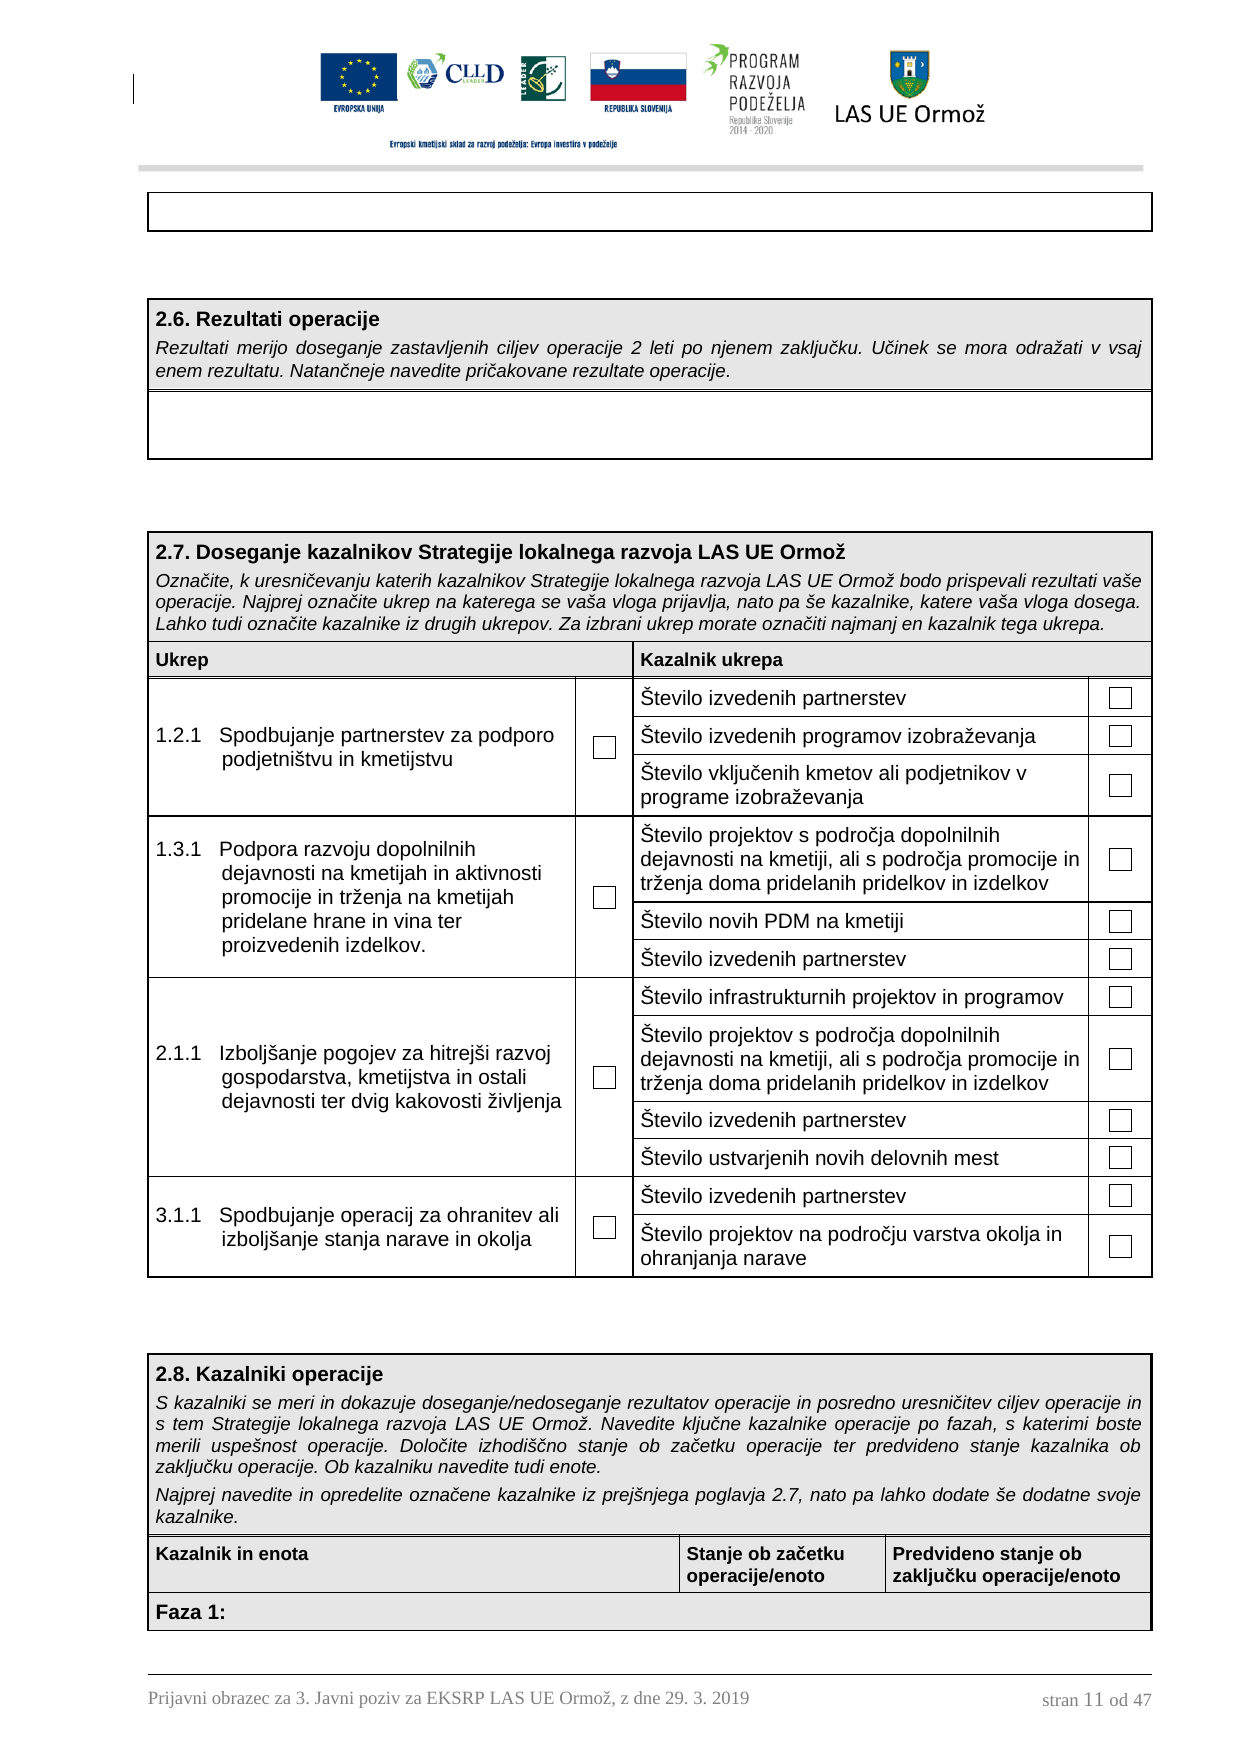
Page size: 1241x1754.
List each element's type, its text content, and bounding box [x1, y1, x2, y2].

table_cell Število infrastrukturnih projektov in programov [634, 978, 1088, 1015]
table_cell [1089, 940, 1151, 977]
table_cell [1089, 1215, 1151, 1276]
table_cell [149, 193, 1151, 229]
table_cell [1089, 1139, 1151, 1176]
table_cell [149, 392, 1151, 458]
table_cell Stanje ob začetku operacije/enoto [680, 1537, 885, 1592]
table_cell Predvideno stanje ob zaključku operacije/enoto [886, 1537, 1150, 1592]
table_header 2.6. Rezultati operacije Rezultati merijo doseganje zastavljenih ciljev operacije 2 leti po njenem zaključku. Učinek se mora odražati v vsaj enem rezultatu. Natančneje navedite pričakovane rezultate operacije. [149, 300, 1151, 388]
table_cell [1089, 679, 1151, 716]
table_cell [1089, 717, 1151, 754]
table_cell Število izvedenih partnerstev [634, 679, 1088, 716]
table_cell Število ustvarjenih novih delovnih mest [634, 1139, 1088, 1176]
table_cell [576, 1177, 632, 1276]
table_cell 1.3.1 Podpora razvoju dopolnilnih dejavnosti na kmetijah in aktivnosti promocije in trženja na kmetijah pridelane hrane in vina ter proizvedenih izdelkov. [149, 817, 575, 977]
table_cell Kazalnik ukrepa [634, 642, 1151, 676]
table_cell [1089, 755, 1151, 815]
table_cell [1089, 1102, 1151, 1138]
table_cell Število projektov na področju varstva okolja in ohranjanja narave [634, 1215, 1088, 1276]
table_cell [576, 978, 632, 1176]
table_cell Število vključenih kmetov ali podjetnikov v programe izobraževanja [634, 755, 1088, 815]
table_cell Število projektov s področja dopolnilnih dejavnosti na kmetiji, ali s področja promocije in trženja doma pridelanih pridelkov in izdelkov [634, 817, 1088, 901]
table_cell 3.1.1 Spodbujanje operacij za ohranitev ali izboljšanje stanja narave in okolja [149, 1177, 575, 1276]
table_header 2.8. Kazalniki operacije S kazalniki se meri in dokazuje doseganje/nedoseganje rezultatov operacije in posredno uresničitev ciljev operacije in s tem Strategije lokalnega razvoja LAS UE Ormož. Navedite ključne kazalnike operacije po fazah, s katerimi boste merili uspešnost operacije. Določite izhodiščno stanje ob začetku operacije ter predvideno stanje kazalnika ob zaključku operacije. Ob kazalniku navedite tudi enote. Najprej navedite in opredelite označene kazalnike iz prejšnjega poglavja 2.7, nato pa lahko dodate še dodatne svoje kazalnike. [149, 1355, 1150, 1533]
table_cell [576, 679, 632, 815]
table_cell 2.1.1 Izboljšanje pogojev za hitrejši razvoj gospodarstva, kmetijstva in ostali dejavnosti ter dvig kakovosti življenja [149, 978, 575, 1176]
table_cell [576, 817, 632, 977]
table_cell [1089, 1016, 1151, 1101]
table_cell Število izvedenih partnerstev [634, 940, 1088, 977]
table_cell [1089, 817, 1151, 901]
table_cell [1089, 978, 1151, 1015]
table_cell Število novih PDM na kmetiji [634, 903, 1088, 939]
picture [311, 42, 997, 156]
table_header 2.7. Doseganje kazalnikov Strategije lokalnega razvoja LAS UE Ormož Označite, k uresničevanju katerih kazalnikov Strategije lokalnega razvoja LAS UE Ormož bodo prispevali rezultati vaše operacije. Najprej označite ukrep na katerega se vaša vloga prijavlja, nato pa še kazalnike, katere vaša vloga dosega. Lahko tudi označite kazalnike iz drugih ukrepov. Za izbrani ukrep morate označiti najmanj en kazalnik tega ukrepa. [149, 533, 1151, 641]
table_cell Število izvedenih partnerstev [634, 1177, 1088, 1214]
table_cell Kazalnik in enota [149, 1537, 679, 1592]
table_cell [1089, 903, 1151, 939]
table_cell [1089, 1177, 1151, 1214]
table_cell Ukrep [149, 642, 632, 676]
table_cell Faza 1: [149, 1593, 1150, 1630]
table_cell Število projektov s področja dopolnilnih dejavnosti na kmetiji, ali s področja promocije in trženja doma pridelanih pridelkov in izdelkov [634, 1016, 1088, 1101]
table_cell Število izvedenih partnerstev [634, 1102, 1088, 1138]
table_cell Število izvedenih programov izobraževanja [634, 717, 1088, 754]
table_cell 1.2.1 Spodbujanje partnerstev za podporo podjetništvu in kmetijstvu [149, 679, 575, 815]
